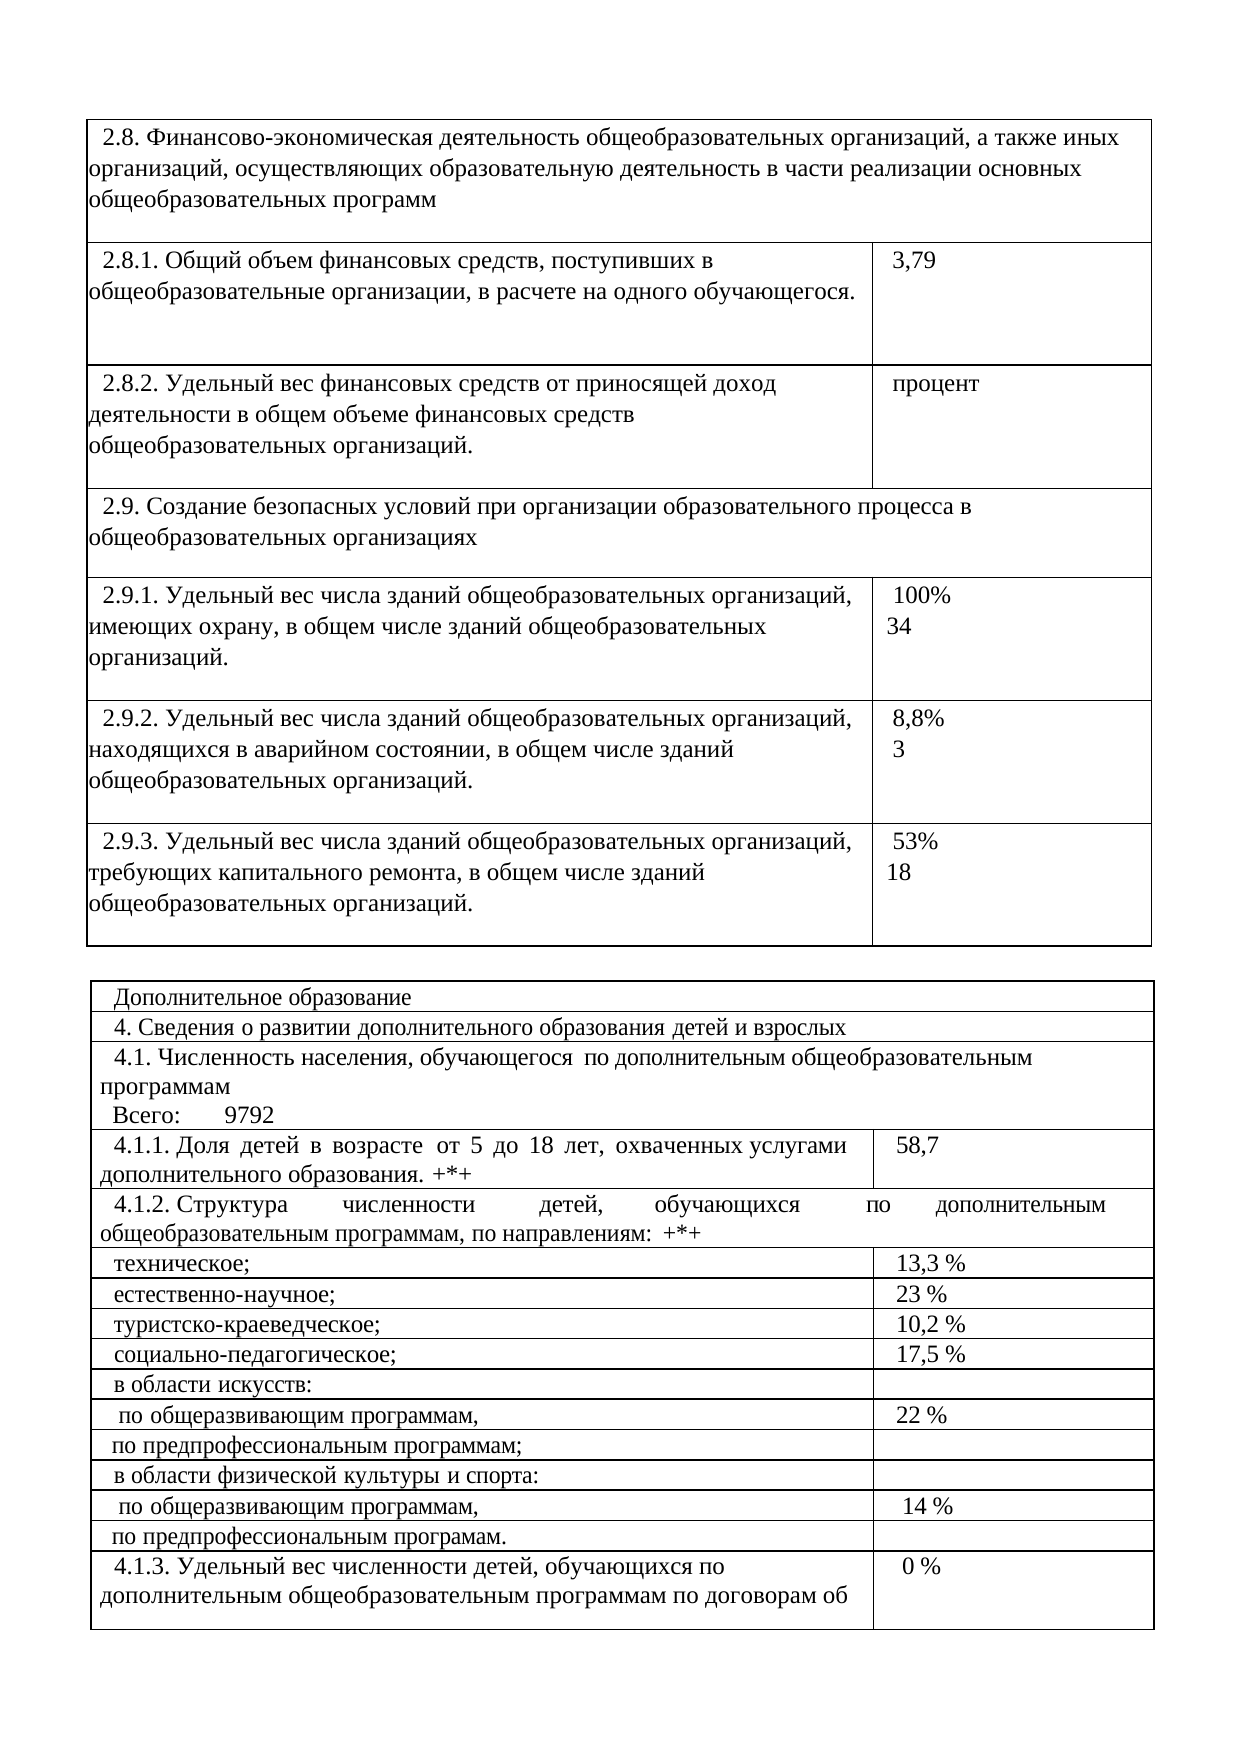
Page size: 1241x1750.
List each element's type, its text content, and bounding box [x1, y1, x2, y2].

table_cell 2.8.1. Общий объем финансовых средств, поступивших в общеобразовательные организации, в расчете на одного обучающегося. [88, 243, 872, 364]
table_cell [874, 1461, 1153, 1489]
table_cell 53% 18 [873, 824, 1151, 945]
table_cell 2.9.3. Удельный вес числа зданий общеобразовательных организаций, требующих капитального ремонта, в общем числе зданий общеобразовательных организаций. [88, 824, 872, 945]
table_cell 2.8.2. Удельный вес финансовых средств от приносящей доход деятельности в общем объеме финансовых средств общеобразовательных организаций. [88, 366, 872, 488]
table_cell 2.9.2. Удельный вес числа зданий общеобразовательных организаций, находящихся в аварийном состоянии, в общем числе зданий общеобразовательных организаций. [88, 701, 872, 823]
table_cell туристско-краеведческое; [92, 1309, 873, 1338]
table_cell 3,79 [873, 243, 1151, 364]
table_cell 4.1. Численность населения, обучающегося по дополнительным общеобразовательным программам Всего: 9792 [92, 1042, 1153, 1129]
table_cell в области физической культуры и спорта: [92, 1461, 873, 1489]
table_cell по предпрофессиональным программам; [92, 1430, 873, 1459]
table_cell 13,3 % [874, 1248, 1153, 1277]
table_cell 4.1.2. Структура численности детей, обучающихся по дополнительным общеобразовательным программам, по направлениям: +*+ [92, 1189, 1153, 1247]
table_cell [92, 1552, 873, 1629]
table_cell 2.9.1. Удельный вес числа зданий общеобразовательных организаций, имеющих охрану, в общем числе зданий общеобразовательных организаций. [88, 578, 872, 699]
table_cell по общеразвивающим программам, [92, 1400, 873, 1429]
table_cell 14 % [874, 1491, 1153, 1519]
table_cell 4.1.1. Доля детей в возрасте от 5 до 18 лет, охваченных услугами дополнительного образования. +*+ [92, 1130, 873, 1188]
table_cell естественно-научное; [92, 1279, 873, 1307]
table_cell 58,7 [874, 1130, 1153, 1188]
table_cell 2.8. Финансово-экономическая деятельность общеобразовательных организаций, а также иных организаций, осуществляющих образовательную деятельность в части реализации основных общеобразовательных программ [88, 120, 1151, 242]
table_cell 4. Сведения о развитии дополнительного образования детей и взрослых [92, 1012, 1153, 1041]
table_cell 8,8% 3 [873, 701, 1151, 823]
table_cell социально-педагогическое; [92, 1339, 873, 1368]
table_cell в области искусств: [92, 1370, 873, 1398]
table_cell [874, 1370, 1153, 1398]
table_cell 0 % [874, 1552, 1153, 1629]
table_cell по общеразвивающим программам, [92, 1491, 873, 1519]
table_cell процент [873, 366, 1151, 488]
table_cell [874, 1521, 1153, 1550]
table_cell по предпрофессиональным програмам. [92, 1521, 873, 1550]
table_cell 10,2 % [874, 1309, 1153, 1338]
table_cell [874, 1430, 1153, 1459]
table_cell 22 % [874, 1400, 1153, 1429]
table_cell техническое; [92, 1248, 873, 1277]
table_cell 23 % [874, 1279, 1153, 1307]
table_header Дополнительное образование [92, 982, 1153, 1011]
table_cell 17,5 % [874, 1339, 1153, 1368]
table_cell 100% 34 [873, 578, 1151, 699]
table_cell 2.9. Создание безопасных условий при организации образовательного процесса в общеобразовательных организациях [88, 489, 1151, 577]
